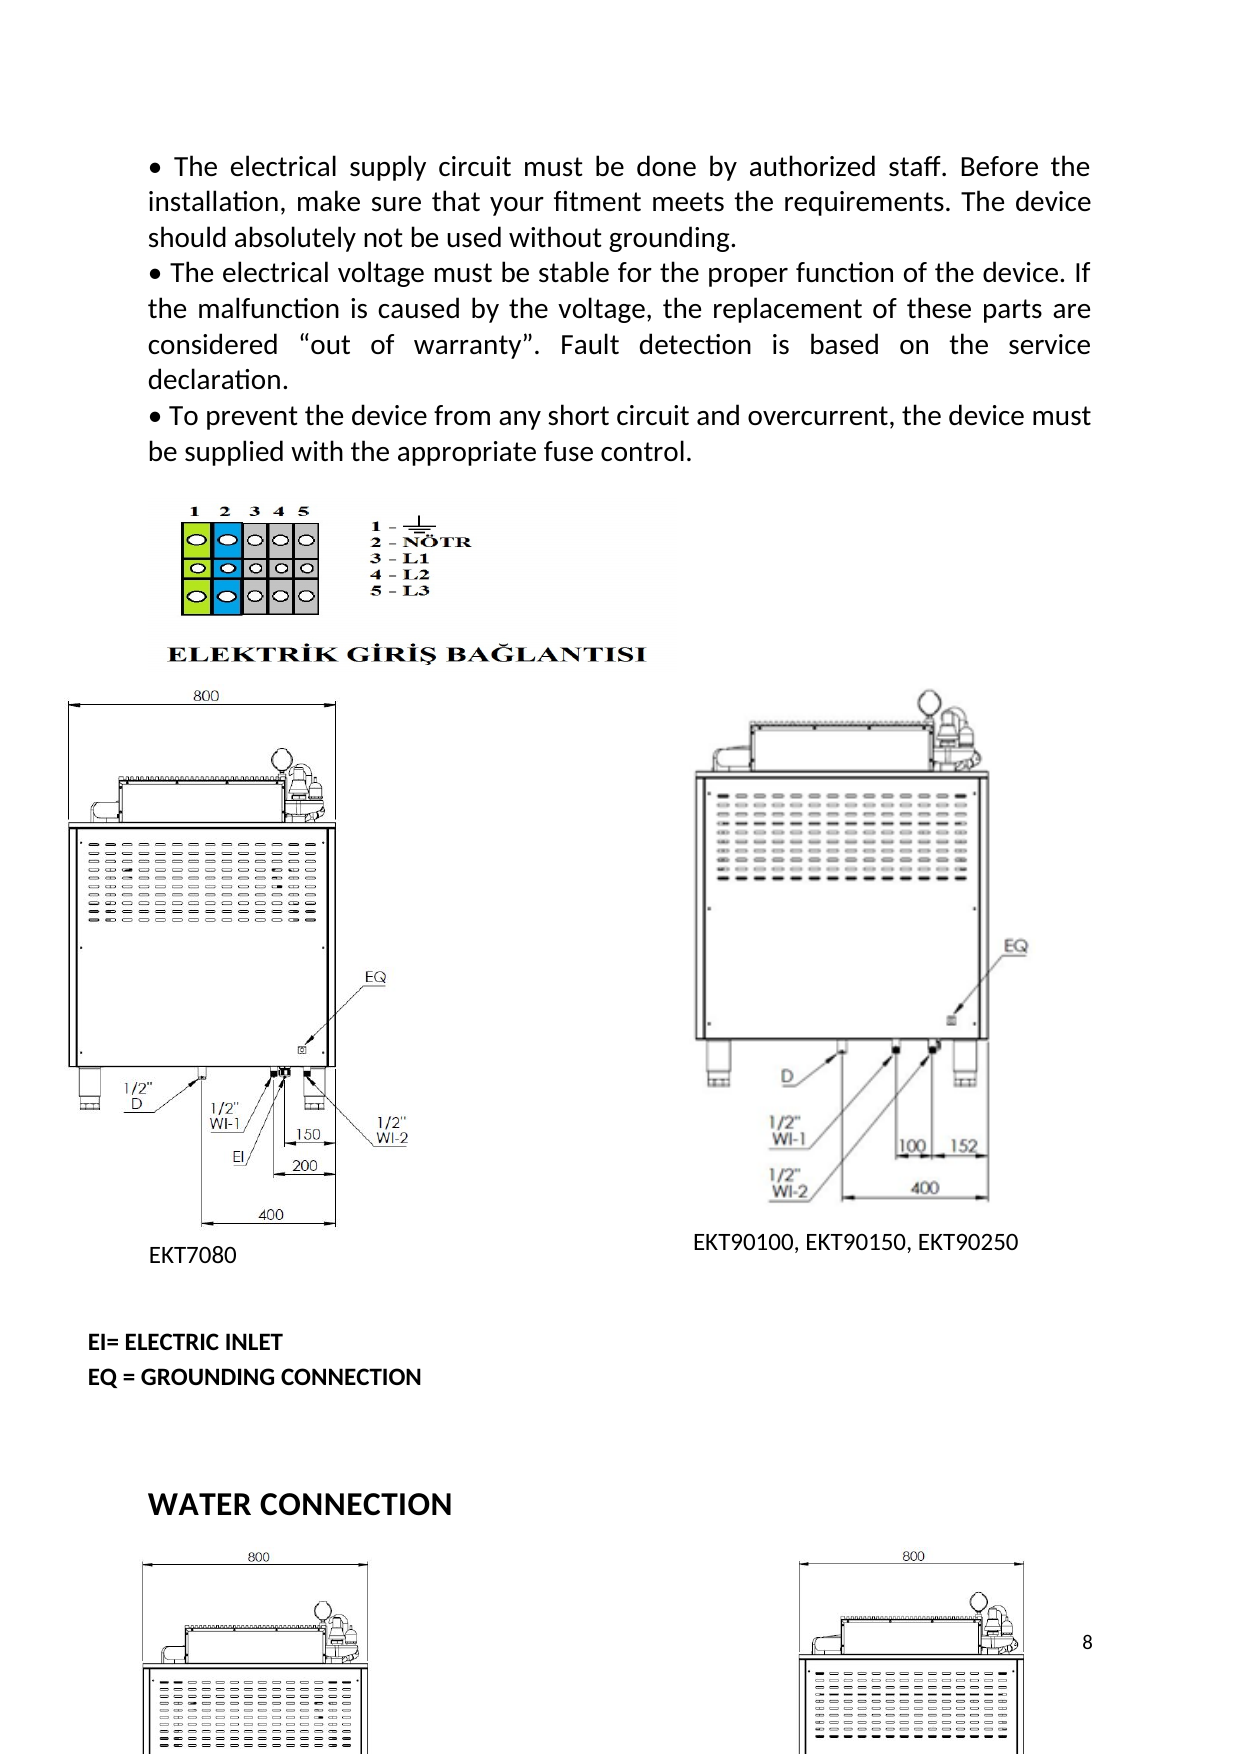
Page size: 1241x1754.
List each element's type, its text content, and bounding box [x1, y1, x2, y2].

subtitle WATER CONNECTION [148, 1483, 1092, 1523]
text • The electrical supply circuit must be done by authorized staff. Before the installation, make sure that your fitment meets the requirements. The device should absolutely not be used without grounding. [148, 148, 1092, 254]
picture [139, 1547, 435, 1754]
text • To prevent the device from any short circuit and overcurrent, the device must be supplied with the appropriate fuse control. [148, 397, 1092, 468]
picture [64, 684, 415, 1232]
picture [689, 684, 1036, 1210]
picture [793, 1547, 1060, 1754]
picture [147, 496, 678, 672]
text • The electrical voltage must be stable for the proper function of the device. If the malfunction is caused by the voltage, the replacement of these parts are considered “out of warranty”. Fault detection is based on the service declaration. [148, 254, 1092, 397]
